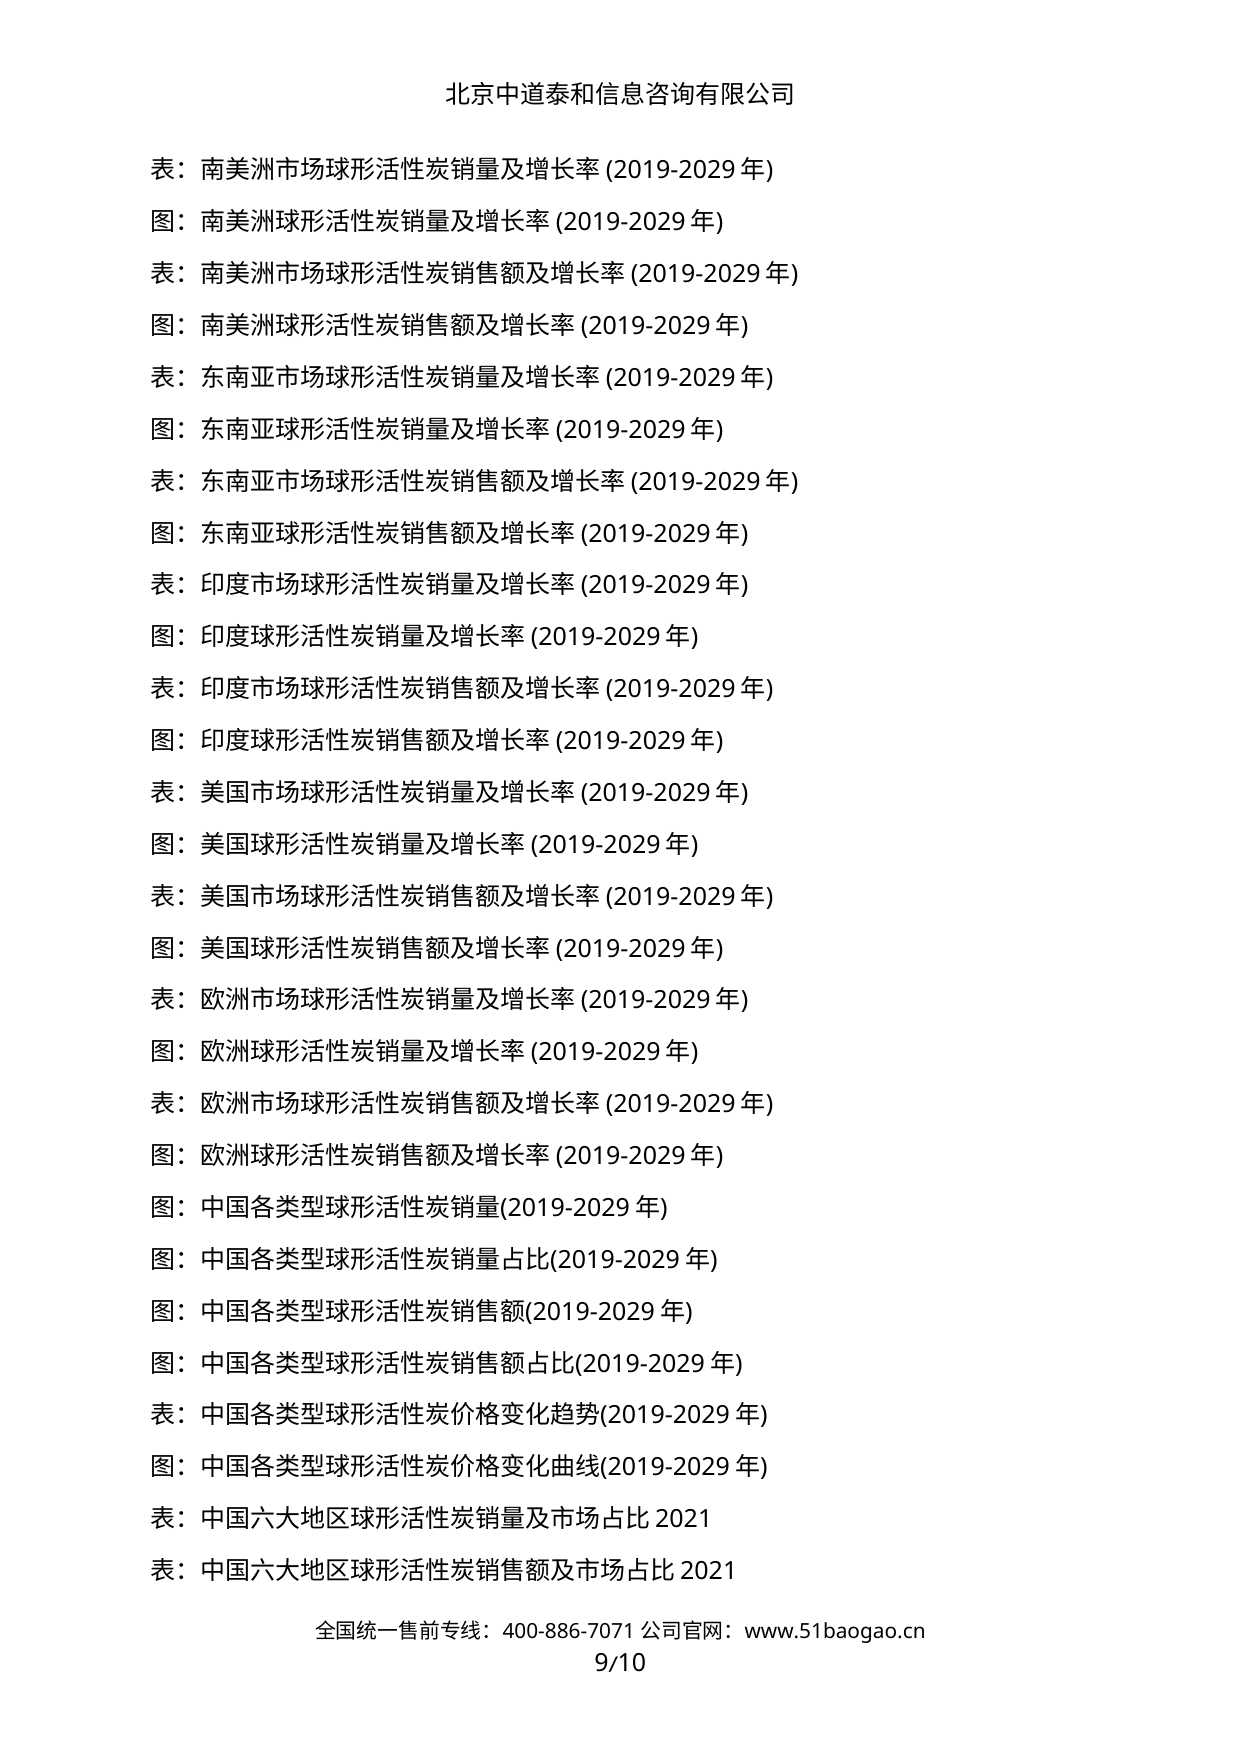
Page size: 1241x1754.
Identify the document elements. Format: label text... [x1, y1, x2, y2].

text 图：中国各类型球形活性炭销量占比(2019-2029年) [150, 1239, 1090, 1276]
text 图：印度球形活性炭销量及增长率 (2019-2029年) [150, 617, 1090, 653]
text 表：美国市场球形活性炭销量及增长率 (2019-2029年) [150, 772, 1090, 809]
text 图：欧洲球形活性炭销售额及增长率 (2019-2029年) [150, 1136, 1090, 1172]
text 表：欧洲市场球形活性炭销量及增长率 (2019-2029年) [150, 980, 1090, 1016]
text 图：南美洲球形活性炭销量及增长率 (2019-2029年) [150, 202, 1090, 238]
text 表：欧洲市场球形活性炭销售额及增长率 (2019-2029年) [150, 1084, 1090, 1120]
text 图：欧洲球形活性炭销量及增长率 (2019-2029年) [150, 1032, 1090, 1068]
text 图：东南亚球形活性炭销量及增长率 (2019-2029年) [150, 409, 1090, 446]
text 图：南美洲球形活性炭销售额及增长率 (2019-2029年) [150, 306, 1090, 342]
text 表：东南亚市场球形活性炭销售额及增长率 (2019-2029年) [150, 461, 1090, 497]
text 表：印度市场球形活性炭销量及增长率 (2019-2029年) [150, 565, 1090, 601]
text 图：东南亚球形活性炭销售额及增长率 (2019-2029年) [150, 513, 1090, 549]
text 表：南美洲市场球形活性炭销售额及增长率 (2019-2029年) [150, 254, 1090, 290]
text 图：中国各类型球形活性炭价格变化曲线(2019-2029年) [150, 1447, 1090, 1483]
text 图：中国各类型球形活性炭销量(2019-2029年) [150, 1187, 1090, 1224]
text 表：东南亚市场球形活性炭销量及增长率 (2019-2029年) [150, 357, 1090, 394]
text 图：美国球形活性炭销量及增长率 (2019-2029年) [150, 824, 1090, 861]
text 表：印度市场球形活性炭销售额及增长率 (2019-2029年) [150, 669, 1090, 705]
text 图：中国各类型球形活性炭销售额(2019-2029年) [150, 1291, 1090, 1327]
text 表：南美洲市场球形活性炭销量及增长率 (2019-2029年) [150, 150, 1090, 186]
text 图：美国球形活性炭销售额及增长率 (2019-2029年) [150, 928, 1090, 964]
text 图：中国各类型球形活性炭销售额占比(2019-2029年) [150, 1343, 1090, 1379]
text 表：中国六大地区球形活性炭销售额及市场占比2021 [150, 1551, 1090, 1587]
text 图：印度球形活性炭销售额及增长率 (2019-2029年) [150, 721, 1090, 757]
text 表：中国六大地区球形活性炭销量及市场占比2021 [150, 1499, 1090, 1535]
text 表：美国市场球形活性炭销售额及增长率 (2019-2029年) [150, 876, 1090, 912]
text 表：中国各类型球形活性炭价格变化趋势(2019-2029年) [150, 1395, 1090, 1431]
